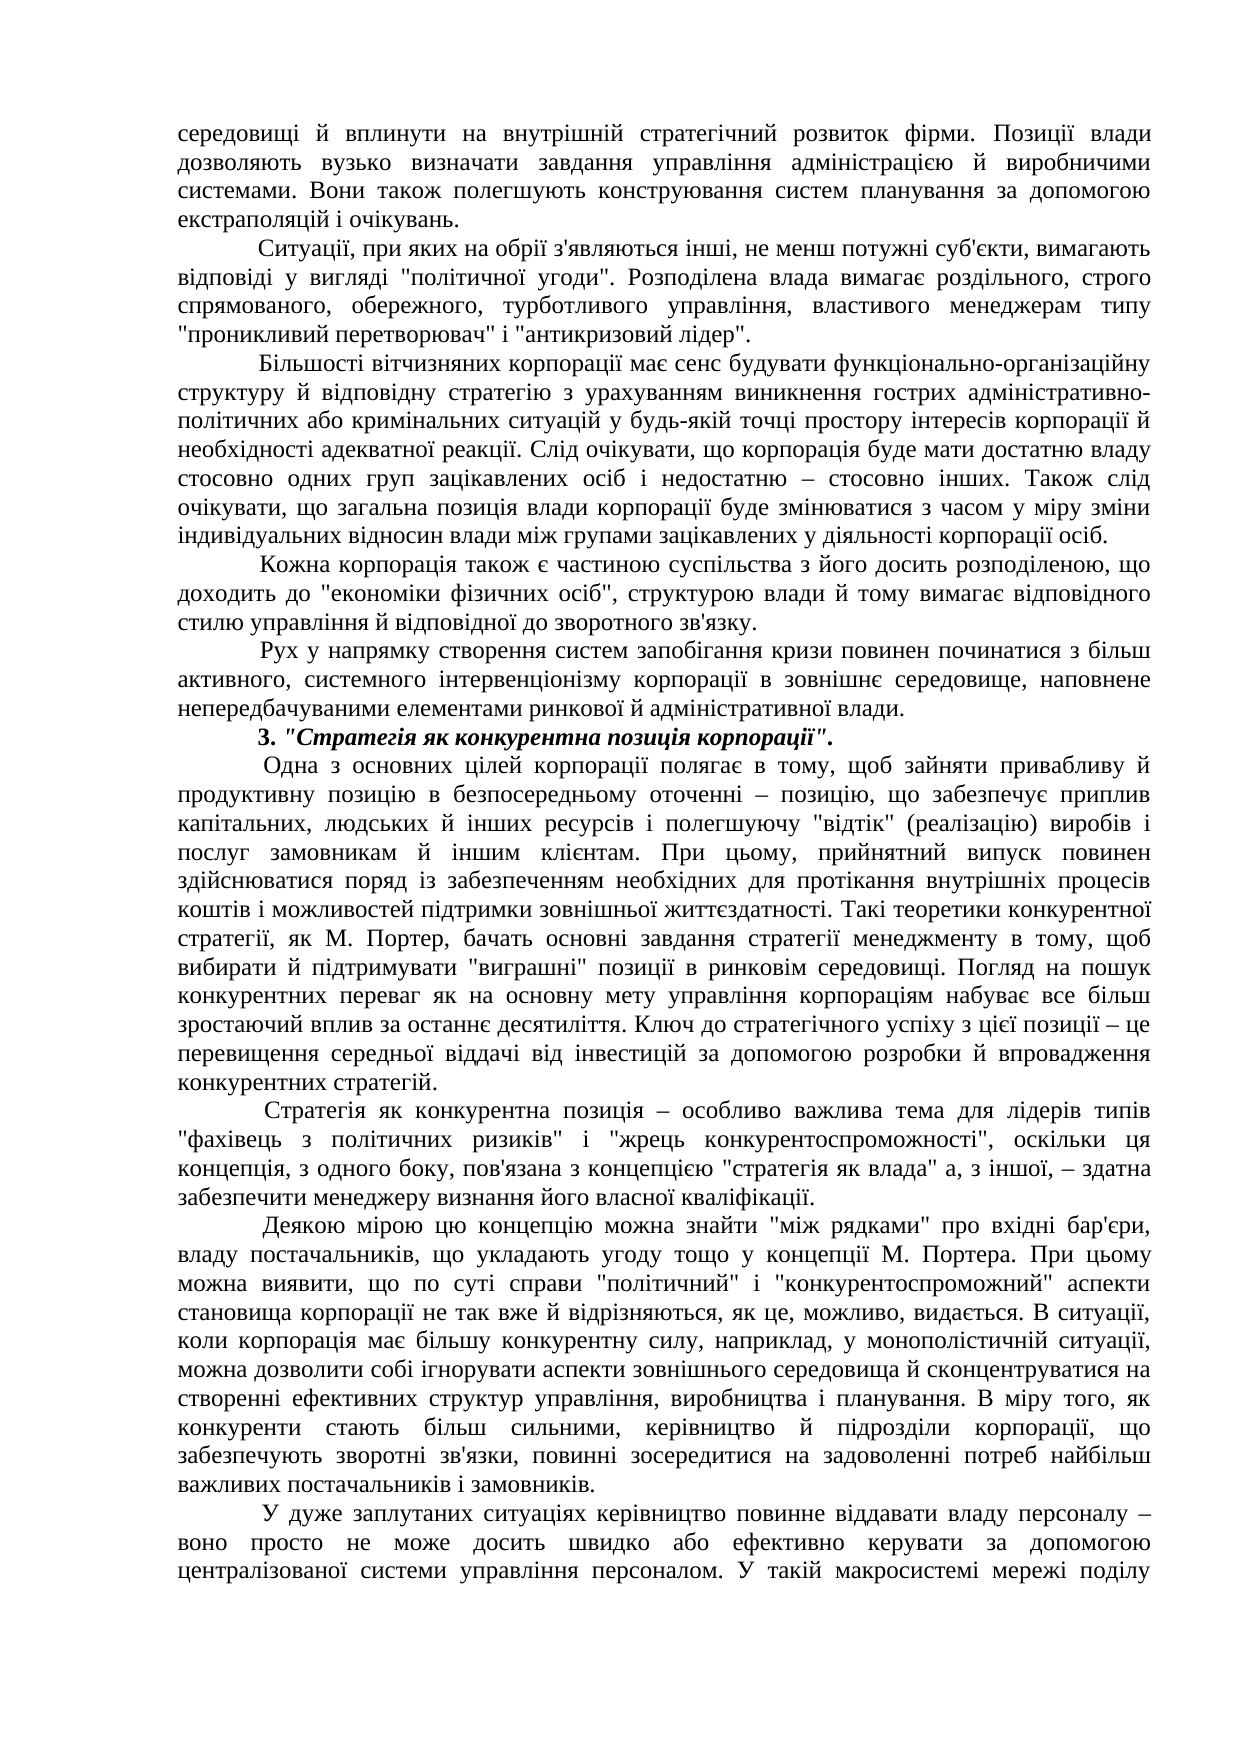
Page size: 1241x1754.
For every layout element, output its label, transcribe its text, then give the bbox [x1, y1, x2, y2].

text Деякою мірою цю концепцію можна знайти "між рядками" про вхідні бар'єри, владу постачальників, що укладають угоду тощо у концепції М. Портера. При цьому можна виявити, що по суті справи "політичний" і "конкурентоспроможний" аспекти становища корпорації не так вже й відрізняються, як це, можливо, видається. В ситуації, коли корпорація має більшу конкурентну силу, наприклад, у монополістичній ситуації, можна дозволити собі ігнорувати аспекти зовнішнього середовища й сконцентруватися на створенні ефективних структур управління, виробництва і планування. В міру того, як конкуренти стають більш сильними, керівництво й підрозділи корпорації, що забезпечують зворотні зв'язки, повинні зосередитися на задоволенні потреб найбільш важливих постачальників і замовників. [177, 1211, 1152, 1498]
text Стратегія як конкурентна позиція – особливо важлива тема для лідерів типів "фахівець з політичних ризиків" і "жрець конкурентоспроможності", оскільки ця концепція, з одного боку, пов'язана з концепцією "стратегія як влада" а, з іншої, – здатна забезпечити менеджеру визнання його власної кваліфікації. [177, 1096, 1152, 1211]
text Кожна корпорація також є частиною суспільства з його досить розподіленою, що доходить до "економіки фізичних осіб", структурою влади й тому вимагає відповідного стилю управління й відповідної до зворотного зв'язку. [177, 549, 1152, 636]
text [177, 1498, 1152, 1584]
text Ситуації, при яких на обрії з'являються інші, не менш потужні суб'єкти, вимагають відповіді у вигляді "політичної угоди". Розподілена влада вимагає роздільного, строго спрямованого, обережного, турботливого управління, властивого менеджерам типу "проникливий перетворювач" і "антикризовий лідер". [177, 233, 1152, 348]
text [177, 118, 1152, 233]
text Рух у напрямку створення систем запобігання кризи повинен починатися з більш активного, системного інтервенціонізму корпорації в зовнішнє середовище, наповнене непередбачуваними елементами ринкової й адміністративної влади. [177, 636, 1152, 722]
text Більшості вітчизняних корпорації має сенс будувати функціонально-організаційну структуру й відповідну стратегію з урахуванням виникнення гострих адміністративно-політичних або кримінальних ситуацій у будь-якій точці простору інтересів корпорації й необхідності адекватної реакції. Слід очікувати, що корпорація буде мати достатню владу стосовно одних груп зацікавлених осіб і недостатню – стосовно інших. Також слід очікувати, що загальна позиція влади корпорації буде змінюватися з часом у міру зміни індивідуальних відносин влади між групами зацікавлених у діяльності корпорації осіб. [177, 348, 1152, 549]
text Одна з основних цілей корпорації полягає в тому, щоб зайняти привабливу й продуктивну позицію в безпосередньому оточенні – позицію, що забезпечує приплив капітальних, людських й інших ресурсів і полегшуючу "відтік" (реалізацію) виробів і послуг замовникам й іншим клієнтам. При цьому, прийнятний випуск повинен здійснюватися поряд із забезпеченням необхідних для протікання внутрішніх процесів коштів і можливостей підтримки зовнішньої життєздатності. Такі теоретики конкурентної стратегії, як М. Портер, бачать основні завдання стратегії менеджменту в тому, щоб вибирати й підтримувати "виграшні" позиції в ринковім середовищі. Погляд на пошук конкурентних переваг як на основну мету управління корпораціям набуває все більш зростаючий вплив за останнє десятиліття. Ключ до стратегічного успіху з цієї позиції – це перевищення середньої віддачі від інвестицій за допомогою розробки й впровадження конкурентних стратегій. [177, 751, 1152, 1096]
text 3. "Стратегія як конкурентна позиція корпорації". [177, 722, 1152, 751]
